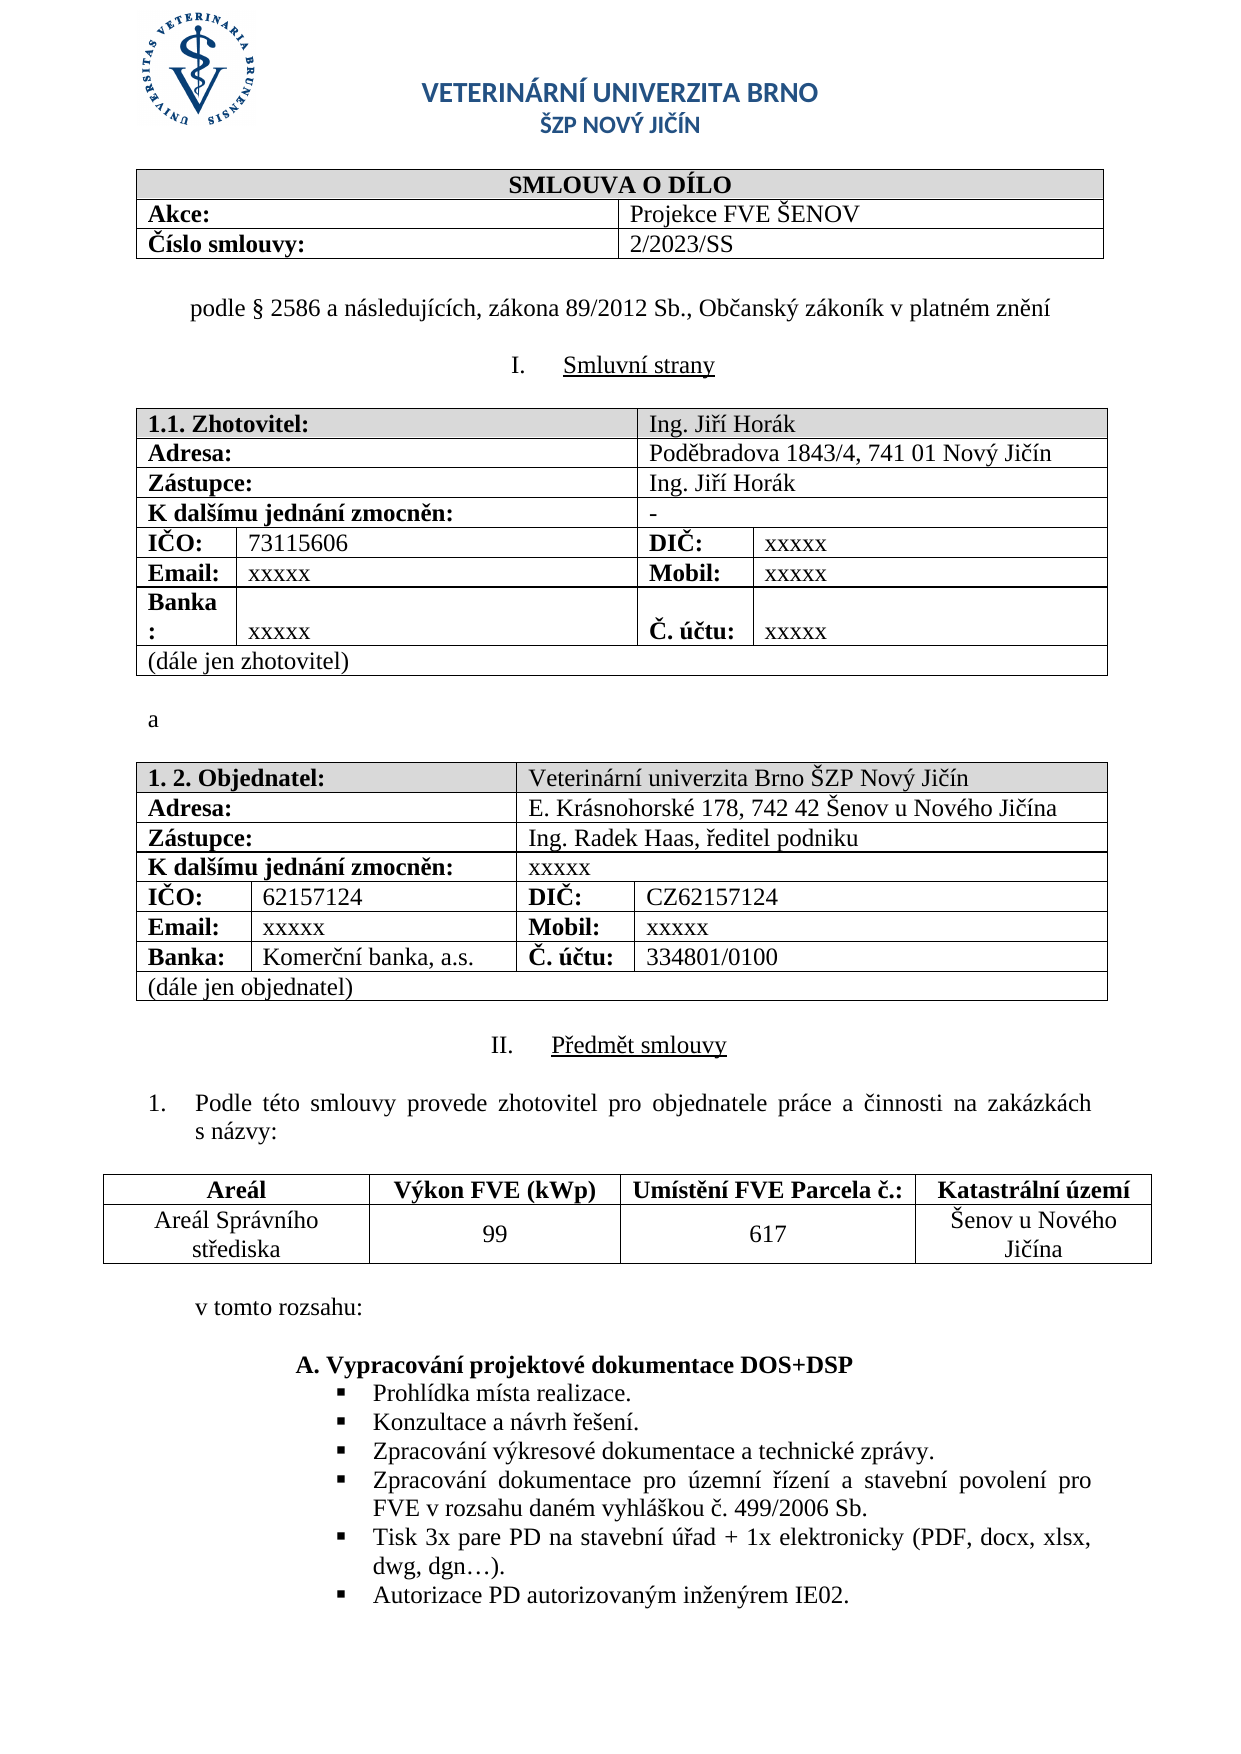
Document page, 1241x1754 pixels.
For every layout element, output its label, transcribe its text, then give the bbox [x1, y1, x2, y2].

table_cell Mobil: [517, 912, 634, 941]
table_header 1.1. Zhotovitel: [137, 409, 637, 437]
table_header 1. 2. Objednatel: [137, 763, 516, 792]
table_cell Projekce FVE ŠENOV [619, 200, 1103, 228]
table_cell Komerční banka, a.s. [252, 942, 516, 971]
text v tomto rozsahu: [195, 1292, 1093, 1321]
table_cell Email: [137, 912, 251, 941]
list Prohlídka místa realizace. [335, 1378, 1093, 1407]
table_cell xxxxx [635, 912, 1107, 941]
table_cell 62157124 [252, 882, 516, 911]
text podle § 2586 a následujících, zákona 89/2012 Sb., Občanský zákoník v platném znění [148, 293, 1093, 321]
table_cell Areál Správního střediska [104, 1205, 369, 1262]
table_cell Šenov u Nového Jičína [916, 1205, 1151, 1262]
table_cell DIČ: [517, 882, 634, 911]
table_cell Mobil: [638, 558, 753, 586]
table_cell Č. účtu: [517, 942, 634, 971]
table_cell DIČ: [638, 528, 753, 557]
table_cell xxxxx [237, 558, 637, 586]
subtitle Předmět smlouvy [148, 1030, 1093, 1059]
table_cell (dále jen zhotovitel) [137, 646, 1107, 675]
list Zpracování výkresové dokumentace a technické zprávy. [335, 1436, 1093, 1465]
table_cell xxxxx [754, 528, 1107, 557]
table_header Veterinární univerzita Brno ŠZP Nový Jičín [517, 763, 1107, 792]
table_cell Č. účtu: [638, 588, 753, 645]
table_cell Banka: [137, 942, 251, 971]
table_header Ing. Jiří Horák [638, 409, 1107, 437]
table_cell Adresa: [137, 439, 637, 467]
table_cell Ing. Jiří Horák [638, 468, 1107, 497]
list Zpracování dokumentace pro územní řízení a stavební povolení pro FVE v rozsahu daném vyhláškou č. 499/2006 Sb. [335, 1465, 1093, 1522]
table_cell K dalšímu jednání zmocněn: [137, 498, 637, 527]
list Tisk 3x pare PD na stavební úřad + 1x elektronicky (PDF, docx, xlsx, dwg, dgn…). [335, 1522, 1093, 1580]
table_cell xxxxx [252, 912, 516, 941]
table_cell Zástupce: [137, 823, 516, 851]
list Konzultace a návrh řešení. [335, 1407, 1093, 1436]
table_cell Email: [137, 558, 236, 586]
table_header Umístění FVE Parcela č.: [621, 1175, 915, 1204]
text a [148, 704, 1093, 733]
list Autorizace PD autorizovaným inženýrem IE02. [335, 1580, 1093, 1608]
table_cell 2/2023/SS [619, 229, 1103, 258]
table_cell IČO: [137, 528, 236, 557]
table_cell 617 [621, 1205, 915, 1262]
table_cell xxxxx [754, 558, 1107, 586]
table_cell Banka: [137, 588, 236, 645]
table_cell Adresa: [137, 793, 516, 822]
table_header SMLOUVA O DÍLO [137, 170, 1103, 198]
table_header Katastrální území [916, 1175, 1151, 1204]
table_cell xxxxx [237, 588, 637, 645]
table_cell Číslo smlouvy: [137, 229, 618, 258]
table_cell Akce: [137, 200, 618, 228]
table_header Areál [104, 1175, 369, 1204]
table_cell (dále jen objednatel) [137, 972, 1107, 1000]
table_cell xxxxx [754, 588, 1107, 645]
table_cell Poděbradova 1843/4, 741 01 Nový Jičín [638, 439, 1107, 467]
list Podle této smlouvy provede zhotovitel pro objednatele práce a činnosti na zakázkách s názvy: [148, 1088, 1093, 1145]
table_cell E. Krásnohorské 178, 742 42 Šenov u Nového Jičína [517, 793, 1107, 822]
text A. Vypracování projektové dokumentace DOS+DSP [295, 1350, 1093, 1378]
table_cell 73115606 [237, 528, 637, 557]
picture [137, 10, 256, 126]
table_cell K dalšímu jednání zmocněn: [137, 853, 516, 881]
table_cell CZ62157124 [635, 882, 1107, 911]
table_cell xxxxx [517, 853, 1107, 881]
table_cell - [638, 498, 1107, 527]
subtitle Smluvní strany [148, 350, 1093, 379]
table_cell Zástupce: [137, 468, 637, 497]
table_cell 99 [370, 1205, 620, 1262]
table_cell Ing. Radek Haas, ředitel podniku [517, 823, 1107, 851]
table_cell IČO: [137, 882, 251, 911]
table_cell 334801/0100 [635, 942, 1107, 971]
table_header Výkon FVE (kWp) [370, 1175, 620, 1204]
